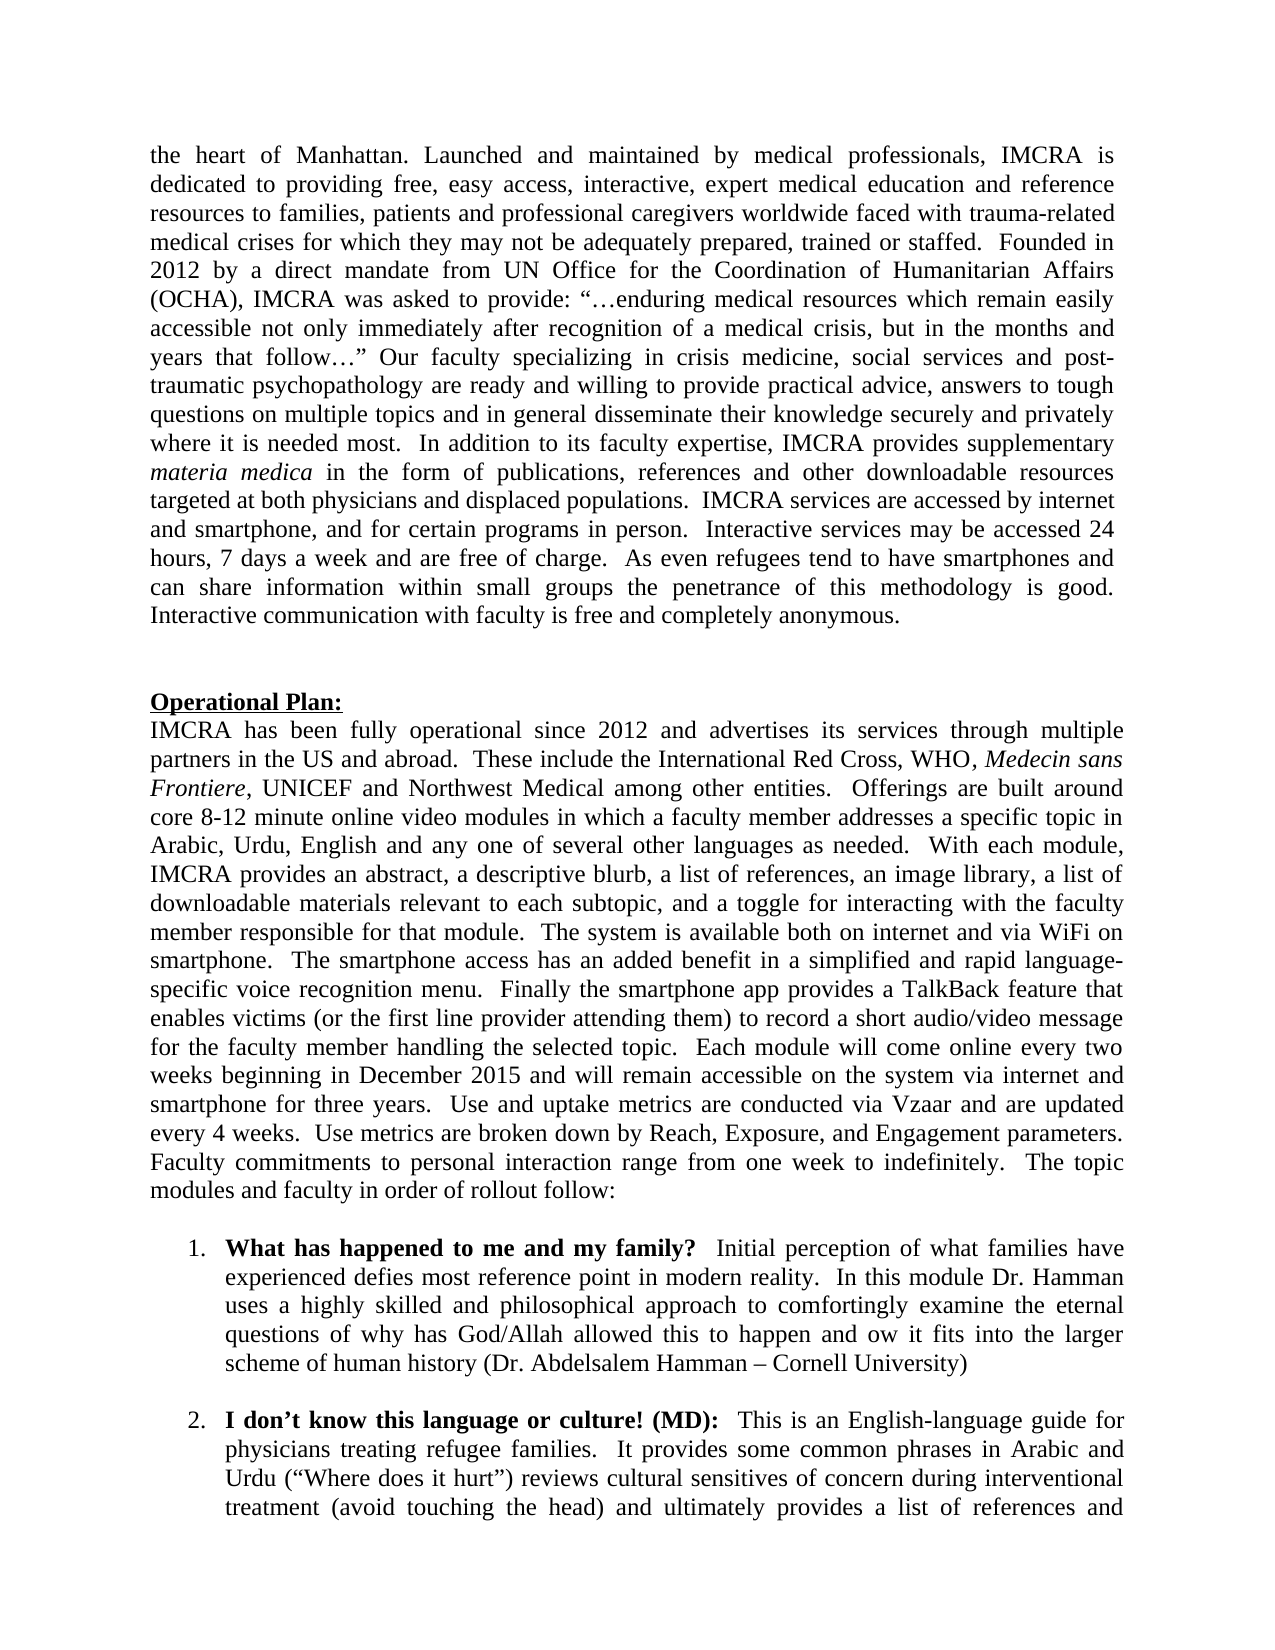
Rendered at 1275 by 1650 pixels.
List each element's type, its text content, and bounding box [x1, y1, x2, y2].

text IMCRA has been fully operational since 2012 and advertises its services through multiple partners in the US and abroad. These include the International Red Cross, WHO, Medecin sans Frontiere, UNICEF and Northwest Medical among other entities. Offerings are built around core 8-12 minute online video modules in which a faculty member addresses a specific topic in Arabic, Urdu, English and any one of several other languages as needed. With each module, IMCRA provides an abstract, a descriptive blurb, a list of references, an image library, a list of downloadable materials relevant to each subtopic, and a toggle for interacting with the faculty member responsible for that module. The system is available both on internet and via WiFi on smartphone. The smartphone access has an added benefit in a simplified and rapid language-specific voice recognition menu. Finally the smartphone app provides a TalkBack feature that enables victims (or the first line provider attending them) to record a short audio/video message for the faculty member handling the selected topic. Each module will come online every two weeks beginning in December 2015 and will remain accessible on the system via internet and smartphone for three years. Use and uptake metrics are conducted via Vzaar and are updated every 4 weeks. Use metrics are broken down by Reach, Exposure, and Engagement parameters. Faculty commitments to personal interaction range from one week to indefinitely. The topic modules and faculty in order of rollout follow: [150, 716, 1125, 1204]
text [150, 141, 1116, 629]
text Operational Plan: [150, 687, 1125, 716]
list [187, 1406, 1125, 1521]
list What has happened to me and my family? Initial perception of what families have experienced defies most reference point in modern reality. In this module Dr. Hamman uses a highly skilled and philosophical approach to comfortingly examine the eternal questions of why has God/Allah allowed this to happen and ow it fits into the larger scheme of human history (Dr. Abdelsalem Hamman – Cornell University) [187, 1233, 1125, 1377]
